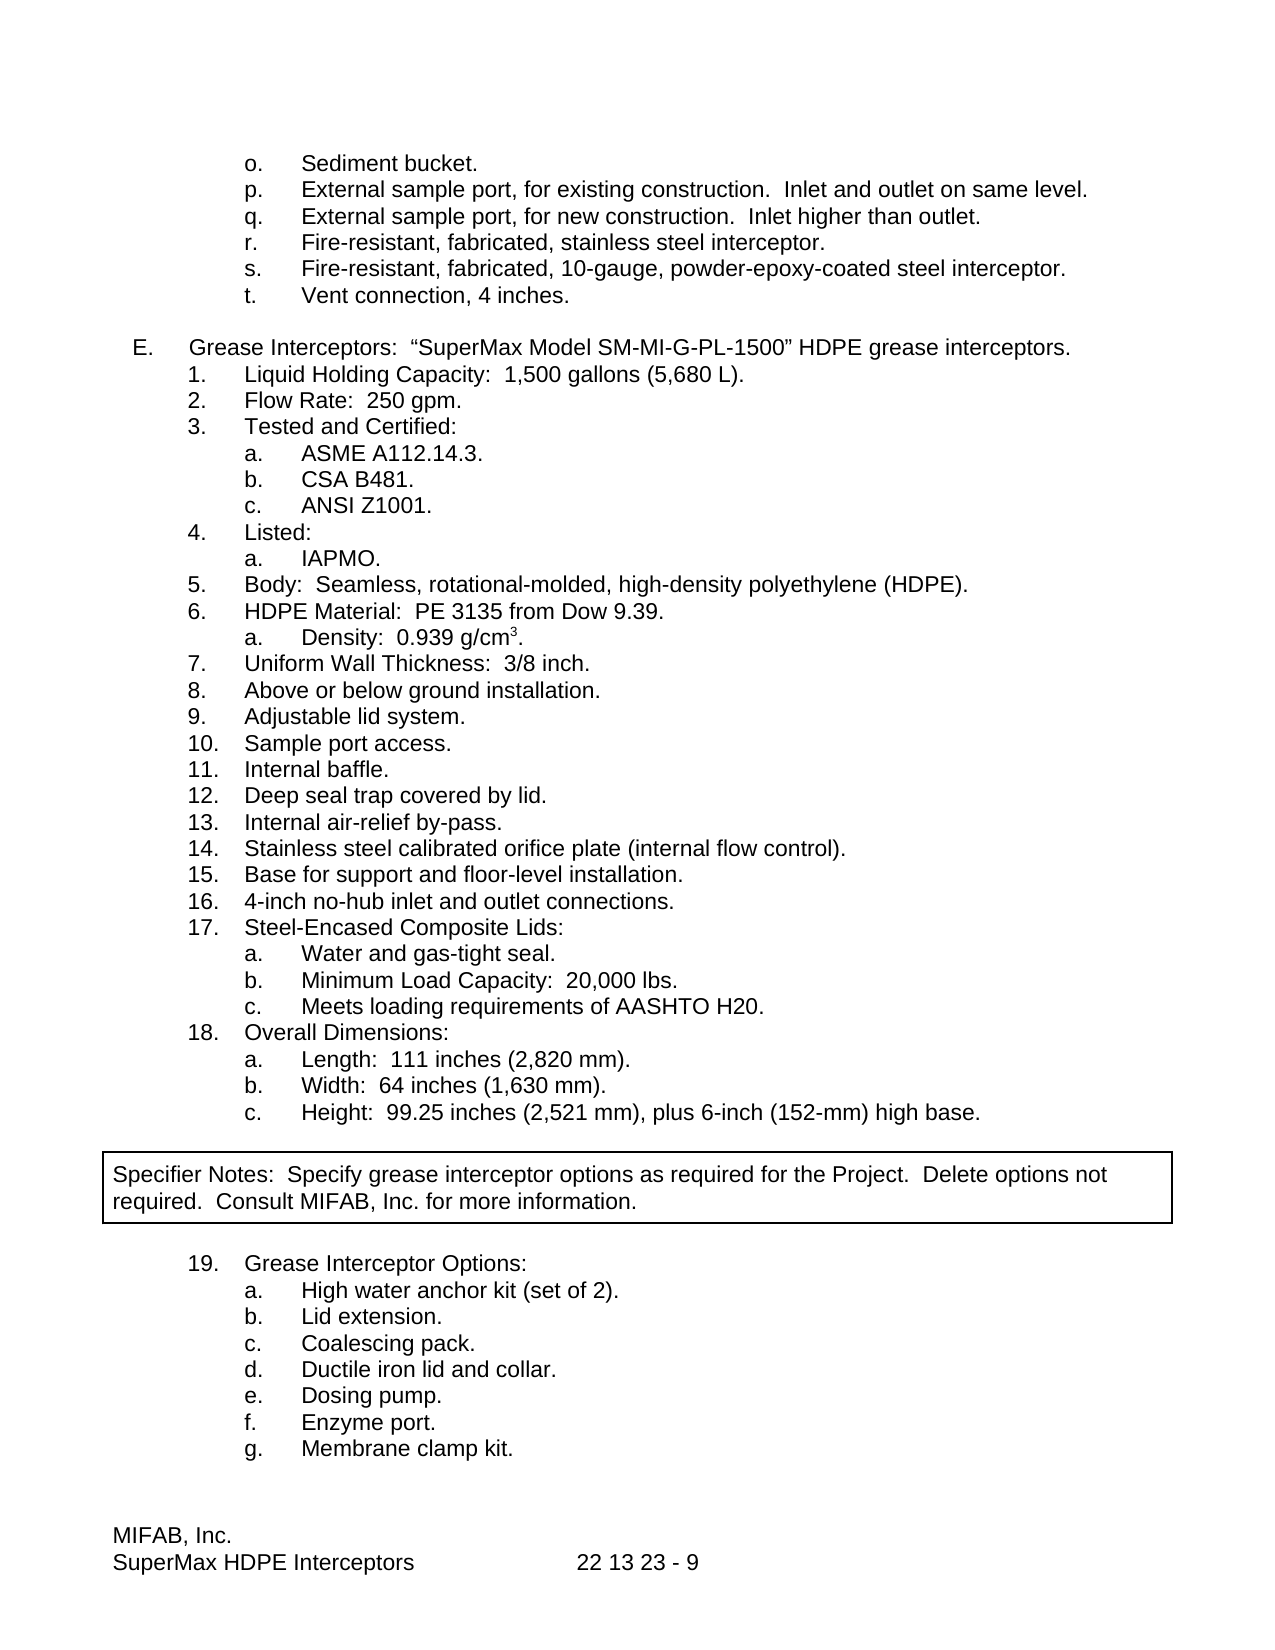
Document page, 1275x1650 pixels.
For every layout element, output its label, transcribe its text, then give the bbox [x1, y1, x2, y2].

subtitle Coalescing pack. [244, 1329, 1162, 1356]
subtitle ANSI Z1001. [244, 492, 1162, 519]
subtitle Dosing pump. [244, 1382, 1162, 1408]
subtitle Deep seal trap covered by lid. [187, 782, 1162, 808]
subtitle Ductile iron lid and collar. [244, 1356, 1162, 1382]
subtitle Stainless steel calibrated orifice plate (internal flow control). [187, 835, 1162, 861]
subtitle Sample port access. [187, 729, 1162, 756]
subtitle CSA B481. [244, 466, 1162, 492]
subtitle Width: 64 inches (1,630 mm). [244, 1072, 1162, 1098]
subtitle Length: 111 inches (2,820 mm). [244, 1046, 1162, 1072]
subtitle Internal baffle. [187, 756, 1162, 782]
subtitle Enzyme port. [244, 1408, 1162, 1435]
subtitle Grease Interceptors: “SuperMax Model SM-MI-G-PL-1500” HDPE grease interceptors. [132, 334, 1162, 361]
subtitle Vent connection, 4 inches. [244, 282, 1162, 308]
text Specifier Notes: Specify grease interceptor options as required for the Project. Delete options not required. Consult MIFAB, Inc. for more information. [104, 1153, 1171, 1222]
subtitle Internal air-relief by-pass. [187, 808, 1162, 835]
subtitle Adjustable lid system. [187, 703, 1162, 729]
subtitle Density: 0.939 g/cm3. [244, 624, 1162, 650]
subtitle ASME A112.14.3. [244, 439, 1162, 466]
subtitle Meets loading requirements of AASHTO H20. [244, 993, 1162, 1019]
subtitle IAPMO. [244, 545, 1162, 571]
subtitle Water and gas-tight seal. [244, 940, 1162, 967]
subtitle External sample port, for new construction. Inlet higher than outlet. [244, 203, 1162, 229]
subtitle Overall Dimensions: [187, 1019, 1162, 1046]
subtitle Membrane clamp kit. [244, 1435, 1162, 1461]
subtitle 4-inch no-hub inlet and outlet connections. [187, 888, 1162, 914]
subtitle Height: 99.25 inches (2,521 mm), plus 6-inch (152-mm) high base. [244, 1098, 1162, 1125]
subtitle Tested and Certified: [187, 413, 1162, 439]
subtitle Steel-Encased Composite Lids: [187, 914, 1162, 940]
subtitle High water anchor kit (set of 2). [244, 1277, 1162, 1303]
subtitle Body: Seamless, rotational-molded, high-density polyethylene (HDPE). [187, 571, 1162, 598]
subtitle Lid extension. [244, 1303, 1162, 1329]
subtitle Listed: [187, 519, 1162, 545]
subtitle External sample port, for existing construction. Inlet and outlet on same level. [244, 176, 1162, 203]
subtitle Uniform Wall Thickness: 3/8 inch. [187, 650, 1162, 677]
subtitle HDPE Material: PE 3135 from Dow 9.39. [187, 598, 1162, 624]
subtitle Above or below ground installation. [187, 677, 1162, 703]
subtitle Minimum Load Capacity: 20,000 lbs. [244, 967, 1162, 993]
subtitle Fire-resistant, fabricated, stainless steel interceptor. [244, 229, 1162, 255]
subtitle Fire-resistant, fabricated, 10-gauge, powder-epoxy-coated steel interceptor. [244, 255, 1162, 282]
subtitle Base for support and floor-level installation. [187, 861, 1162, 888]
subtitle Sediment bucket. [244, 150, 1162, 176]
subtitle Liquid Holding Capacity: 1,500 gallons (5,680 L). [187, 361, 1162, 387]
subtitle Grease Interceptor Options: [187, 1250, 1162, 1277]
subtitle Flow Rate: 250 gpm. [187, 387, 1162, 413]
